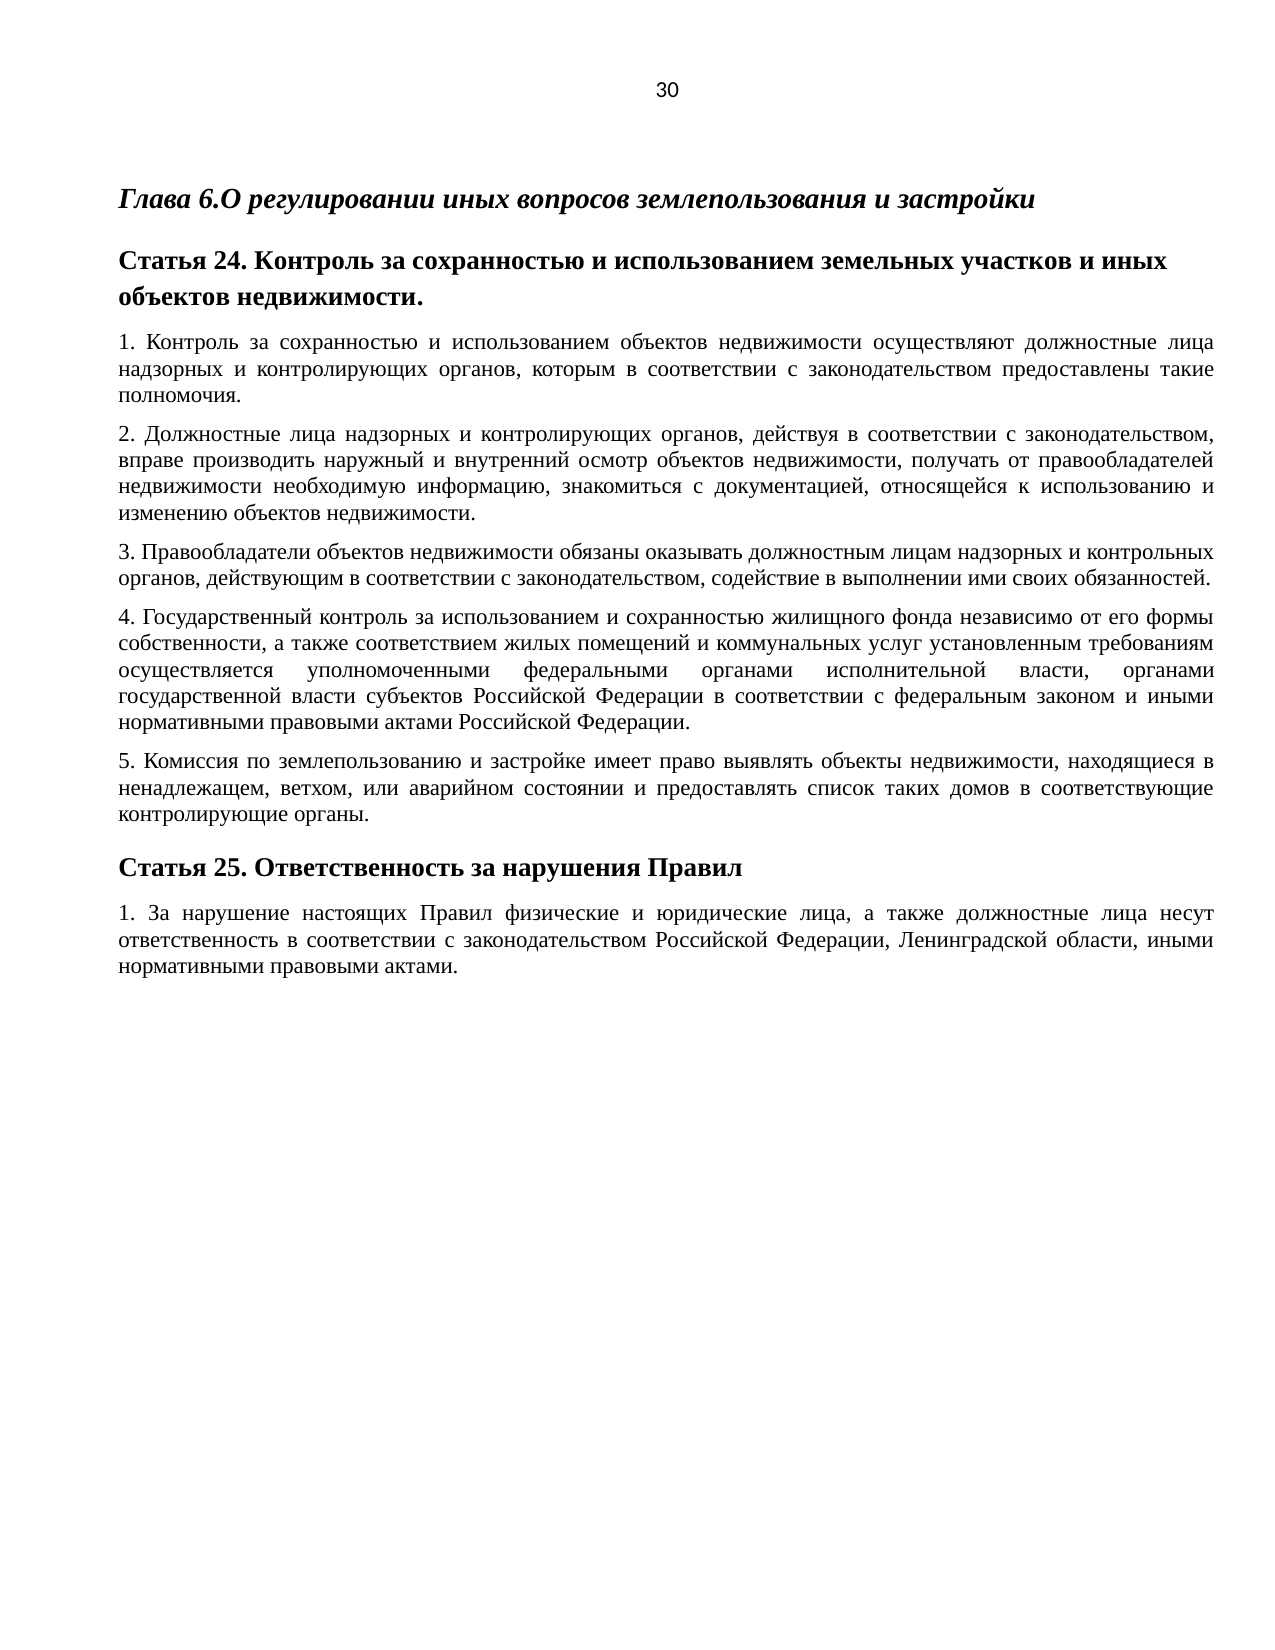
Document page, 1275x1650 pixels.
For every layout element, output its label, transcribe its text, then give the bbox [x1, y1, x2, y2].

text 5. Комиссия по землепользованию и застройке имеет право выявлять объекты недвижимости, находящиеся в ненадлежащем, ветхом, или аварийном состоянии и предоставлять список таких домов в соответствующие контролирующие органы. [118, 747, 1216, 826]
subtitle Статья 24. Контроль за сохранностью и использованием земельных участков и иных объектов недвижимости. [118, 244, 1216, 311]
text 4. Государственный контроль за использованием и сохранностью жилищного фонда независимо от его формы собственности, а также соответствием жилых помещений и коммунальных услуг установленным требованиям осуществляется уполномоченными федеральными органами исполнительной власти, органами государственной власти субъектов Российской Федерации в соответствии с федеральным законом и иными нормативными правовыми актами Российской Федерации. [118, 603, 1216, 735]
text 2. Должностные лица надзорных и контролирующих органов, действуя в соответствии с законодательством, вправе производить наружный и внутренний осмотр объектов недвижимости, получать от правообладателей недвижимости необходимую информацию, знакомиться с документацией, относящейся к использованию и изменению объектов недвижимости. [118, 420, 1216, 525]
text 3. Правообладатели объектов недвижимости обязаны оказывать должностным лицам надзорных и контрольных органов, действующим в соответствии с законодательством, содействие в выполнении ими своих обязанностей. [118, 538, 1216, 590]
subtitle Глава 6.О регулировании иных вопросов землепользования и застройки [118, 181, 1216, 214]
text 1. Контроль за сохранностью и использованием объектов недвижимости осуществляют должностные лица надзорных и контролирующих органов, которым в соответствии с законодательством предоставлены такие полномочия. [118, 328, 1216, 407]
text 1. За нарушение настоящих Правил физические и юридические лица, а также должностные лица несут ответственность в соответствии с законодательством Российской Федерации, Ленинградской области, иными нормативными правовыми актами. [118, 899, 1216, 978]
subtitle Статья 25. Ответственность за нарушения Правил [118, 851, 1216, 882]
